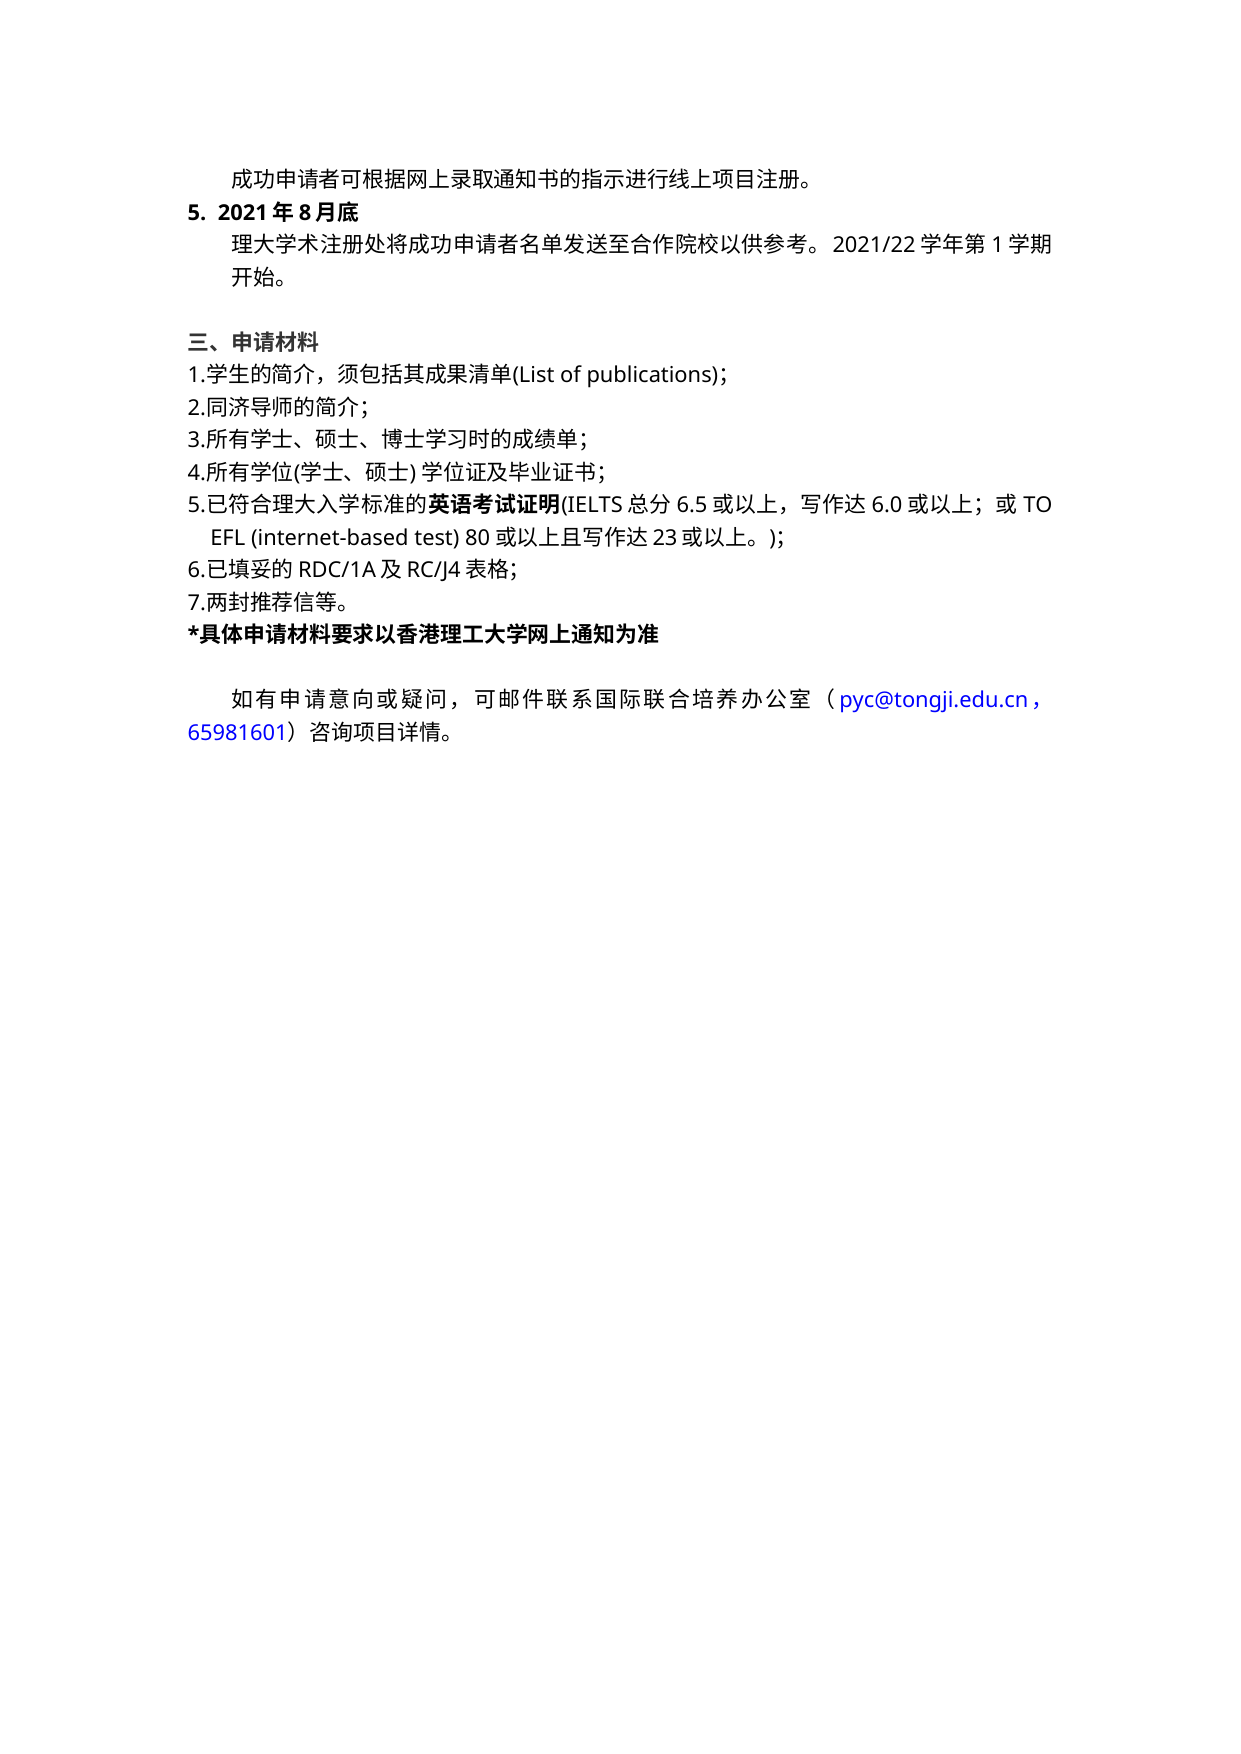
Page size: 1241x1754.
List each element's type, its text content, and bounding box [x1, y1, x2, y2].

text 3.所有学士、硕士、博士学习时的成绩单； [187, 422, 1053, 454]
text 成功申请者可根据网上录取通知书的指示进行线上项目注册。 [231, 162, 1053, 194]
text 2.同济导师的简介； [187, 389, 1053, 422]
text 三、申请材料 [187, 324, 1053, 357]
text *具体申请材料要求以香港理工大学网上通知为准 [187, 617, 1053, 649]
text 1.学生的简介，须包括其成果清单(List of publications)； [187, 357, 1053, 389]
text 6.已填妥的RDC/1A及RC/J4表格； [187, 552, 1053, 584]
text 理大学术注册处将成功申请者名单发送至合作院校以供参考。2021/22学年第1学期开始。 [231, 227, 1053, 292]
text 5.已符合理大入学标准的英语考试证明(IELTS 总分6.5或以上，写作达6.0 或以上；或 TOEFL (internet-based test) 80或以上且写作达23或以上。)； [187, 487, 1053, 552]
text 5. 2021年8月底 [187, 194, 1053, 227]
text 7.两封推荐信等。 [187, 584, 1053, 617]
text 如有申请意向或疑问，可邮件联系国际联合培养办公室（pyc@tongji.edu.cn， 65981601）咨询项目详情。 [187, 682, 1053, 747]
text 4.所有学位(学士、硕士) 学位证及毕业证书； [187, 454, 1053, 487]
